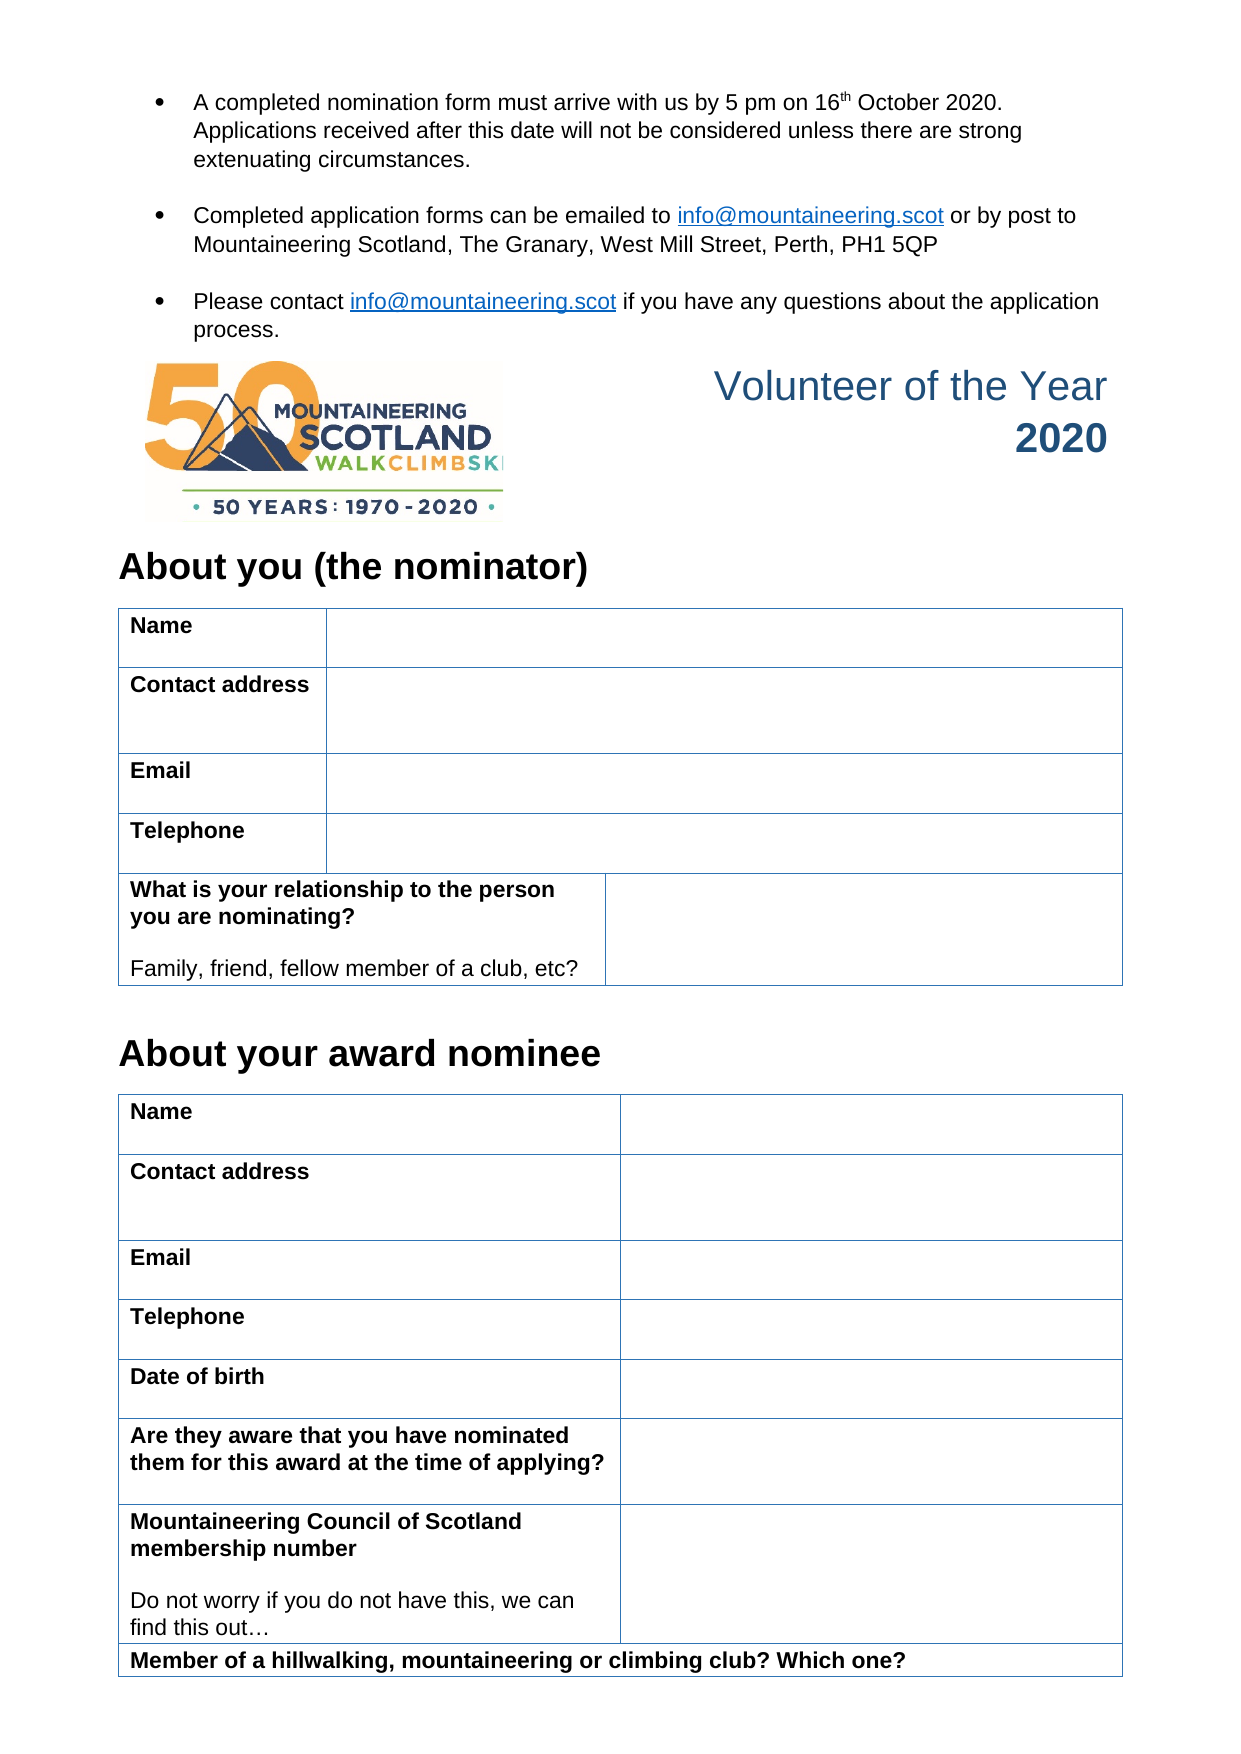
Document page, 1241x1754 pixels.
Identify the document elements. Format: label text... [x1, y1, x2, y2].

text Volunteer of the Year 2020 [643, 361, 1107, 461]
table_cell [621, 1300, 1122, 1359]
table_header [327, 609, 1122, 667]
table_header Name [119, 1095, 620, 1154]
table_cell What is your relationship to the person you are nominating? Family, friend, fellow member of a club, etc? [119, 874, 605, 985]
table_cell [327, 814, 1122, 872]
table_header [621, 1095, 1122, 1154]
table_cell Mountaineering Council of Scotland membership number Do not worry if you do not have this, we can find this out… [119, 1505, 620, 1643]
list A completed nomination form must arrive with us by 5 pm on 16th October 2020. Applications received after this date will not be considered unless there are strong extenuating circumstances. [156, 89, 1107, 172]
table_cell [621, 1241, 1122, 1299]
table_cell Telephone [119, 814, 326, 872]
table_cell Telephone [119, 1300, 620, 1359]
table_cell [621, 1360, 1122, 1418]
table_cell [327, 668, 1122, 753]
table_cell Email [119, 754, 326, 813]
picture [143, 361, 503, 521]
table_cell Contact address [119, 1155, 620, 1239]
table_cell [119, 1644, 1122, 1676]
table_header Name [119, 609, 326, 667]
table_cell [621, 1505, 1122, 1643]
list Completed application forms can be emailed to info@mountaineering.scot or by post to Mountaineering Scotland, The Granary, West Mill Street, Perth, PH1 5QP [156, 202, 1107, 257]
table_cell Are they aware that you have nominated them for this award at the time of applying? [119, 1419, 620, 1504]
table_cell [621, 1419, 1122, 1504]
table_cell [606, 874, 1122, 985]
table_cell Date of birth [119, 1360, 620, 1418]
table_cell Email [119, 1241, 620, 1299]
text About your award nominee [118, 1031, 1107, 1074]
list Please contact info@mountaineering.scot if you have any questions about the application process. [156, 288, 1107, 342]
table_cell [621, 1155, 1122, 1239]
table_cell [327, 754, 1122, 813]
table_cell Contact address [119, 668, 326, 753]
text About you (the nominator) [118, 544, 1107, 588]
